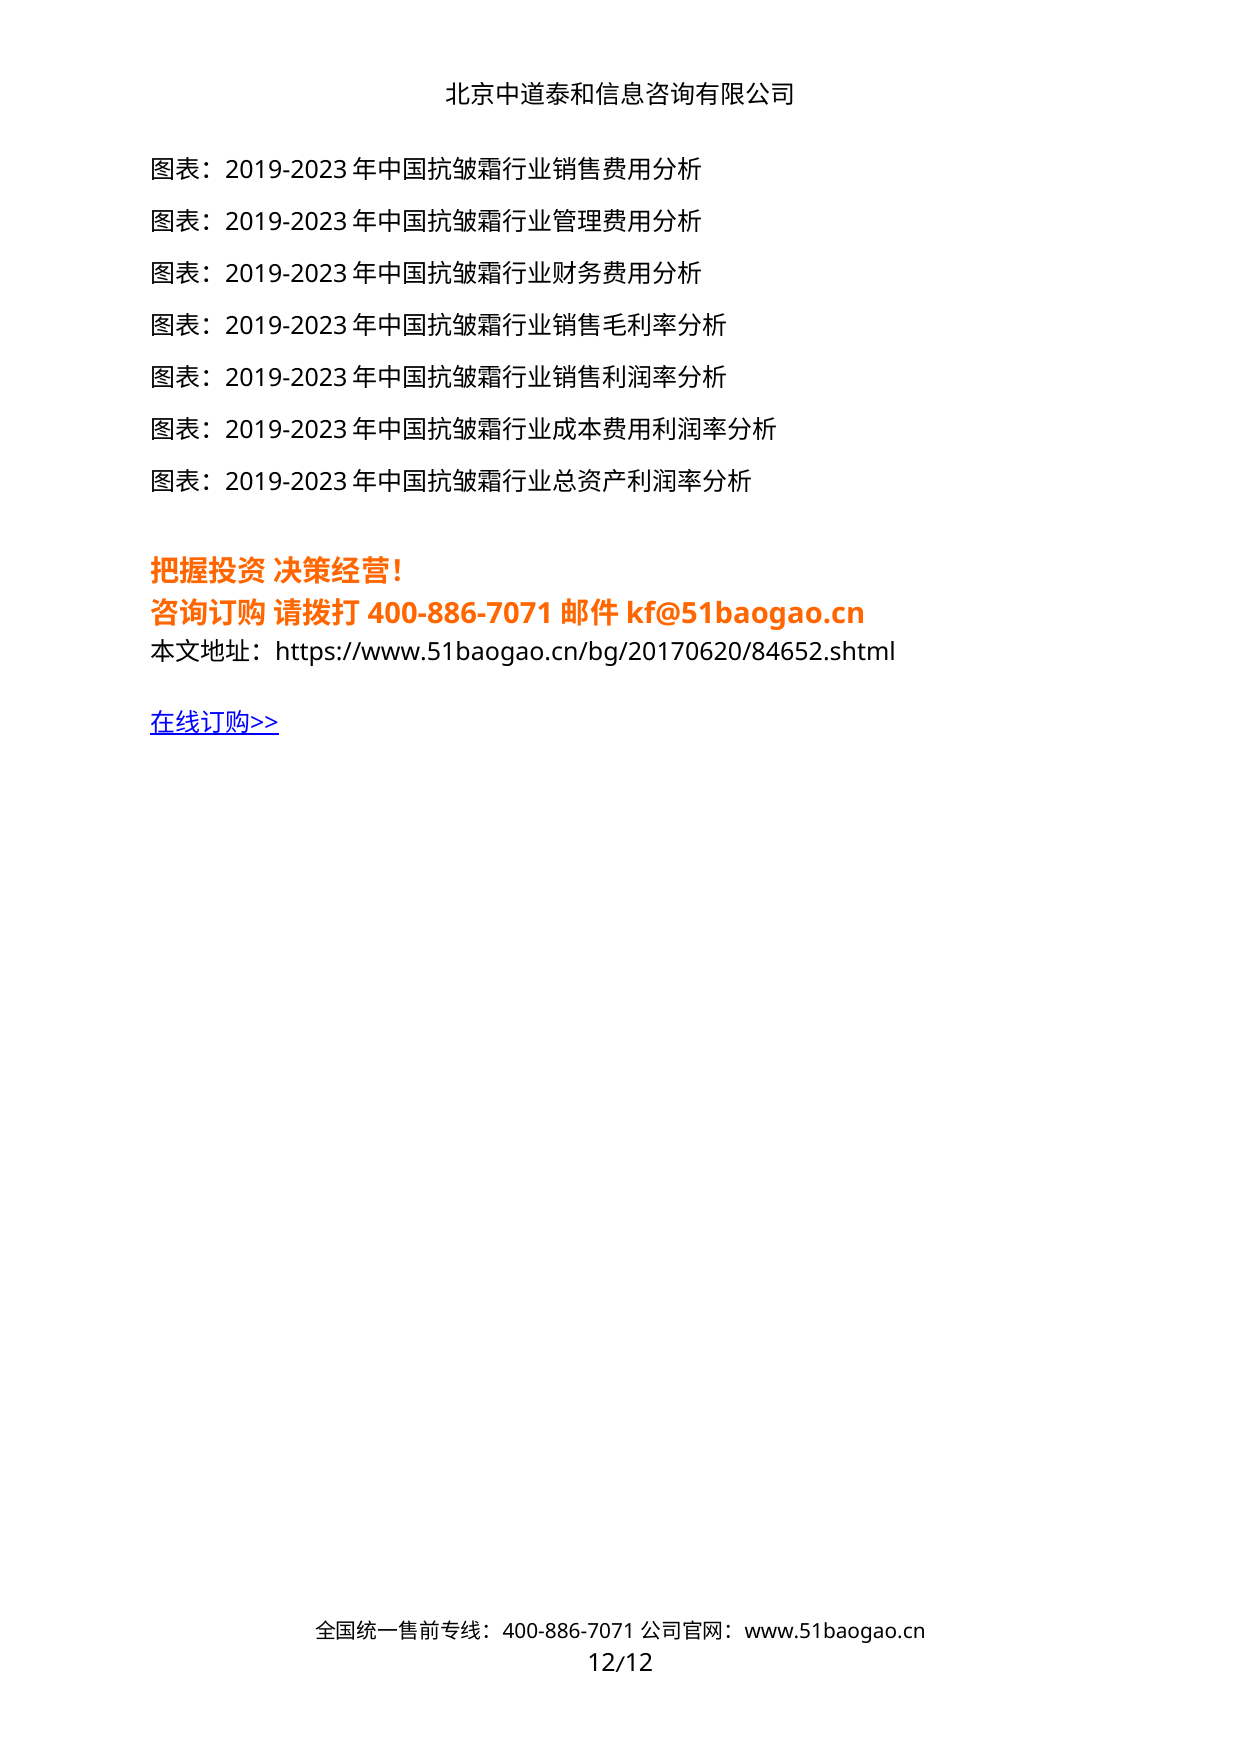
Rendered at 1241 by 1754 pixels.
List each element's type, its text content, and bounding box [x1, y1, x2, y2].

text 图表：2019-2023年中国抗皱霜行业销售利润率分析 [150, 357, 1090, 394]
text 图表：2019-2023年中国抗皱霜行业销售毛利率分析 [150, 306, 1090, 342]
text 在线订购>> [150, 668, 1090, 738]
text 图表：2019-2023年中国抗皱霜行业销售费用分析 [150, 150, 1090, 186]
text 图表：2019-2023年中国抗皱霜行业成本费用利润率分析 [150, 409, 1090, 446]
text 图表：2019-2023年中国抗皱霜行业财务费用分析 [150, 254, 1090, 290]
text 图表：2019-2023年中国抗皱霜行业管理费用分析 [150, 202, 1090, 238]
text 图表：2019-2023年中国抗皱霜行业总资产利润率分析 [150, 461, 1090, 497]
text 把握投资 决策经营！咨询订购 请拨打 400-886-7071 邮件 kf@51baogao.cn本文地址：https://www.51baogao.cn/bg/20170620/84652.shtml [150, 513, 1090, 668]
